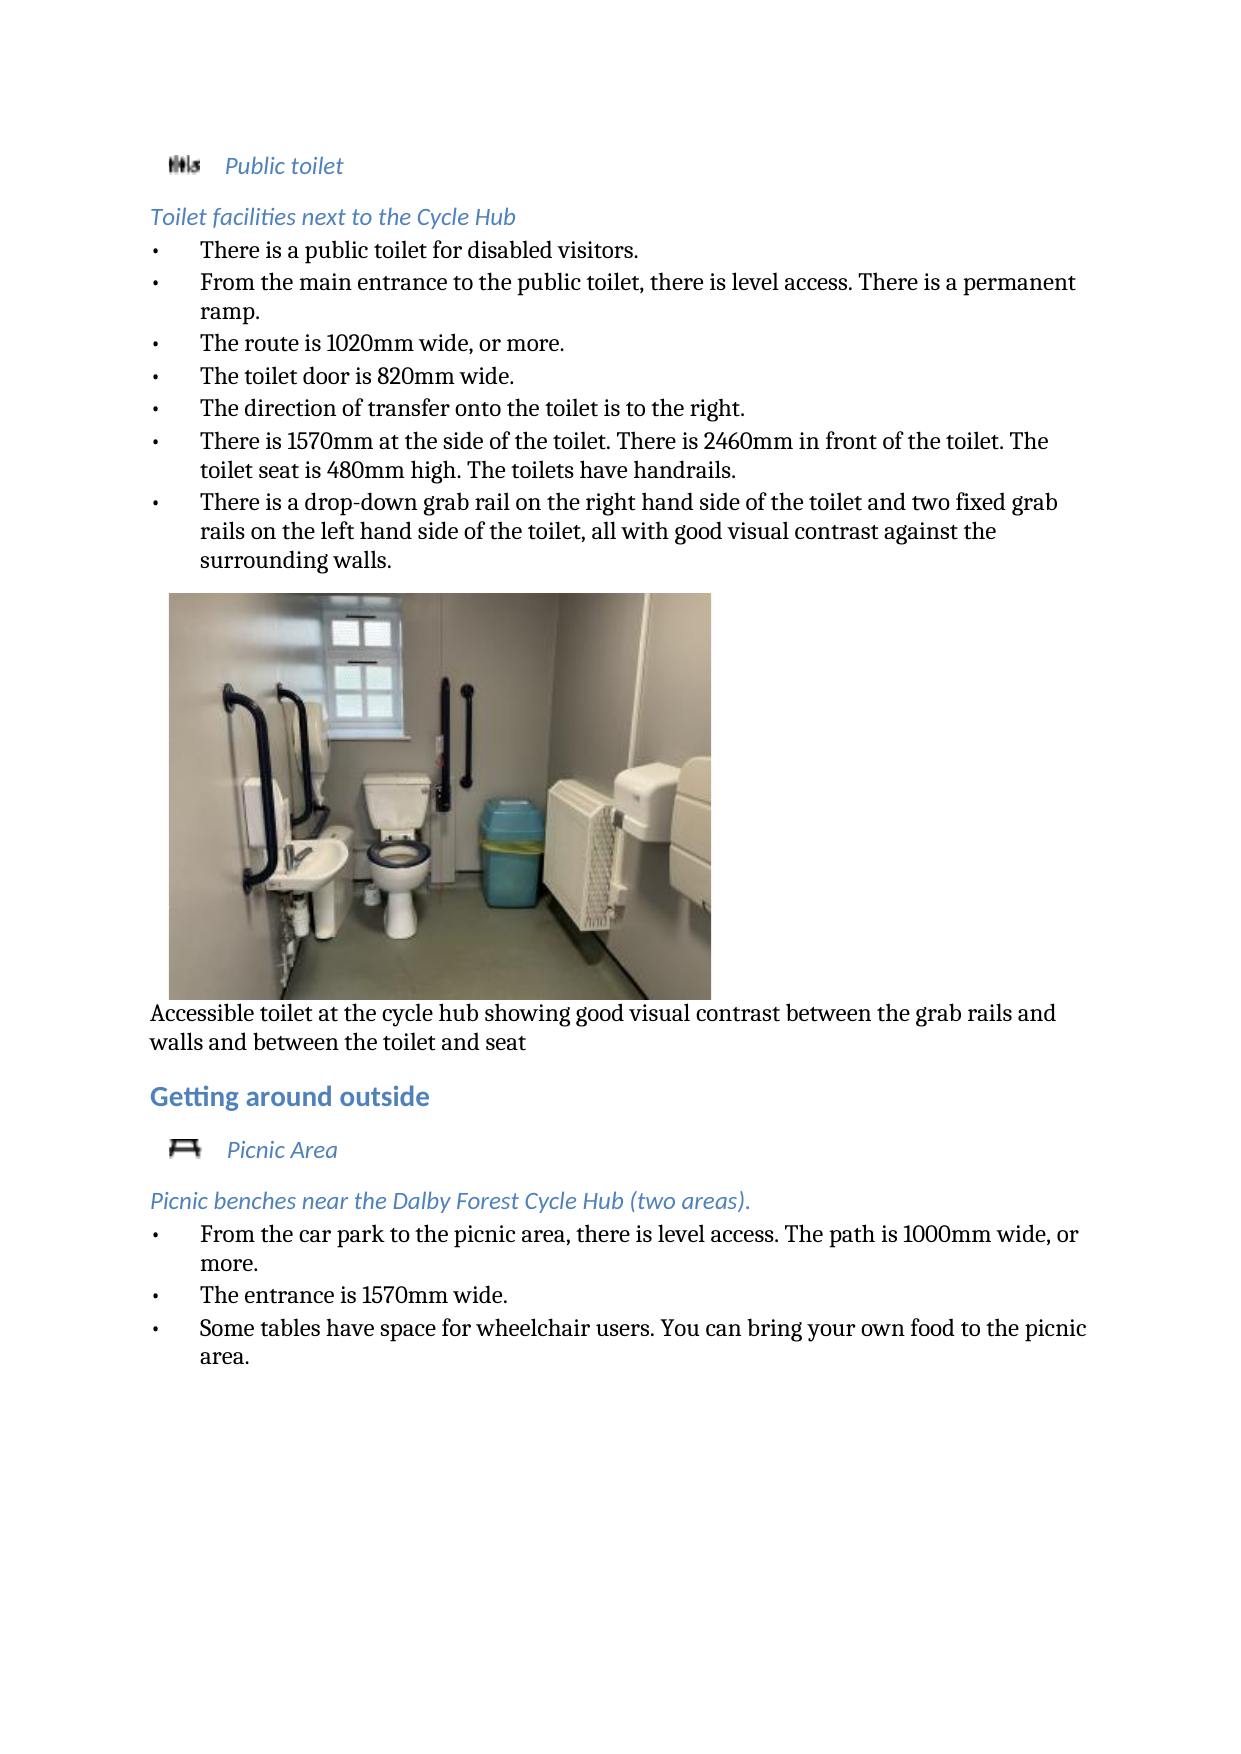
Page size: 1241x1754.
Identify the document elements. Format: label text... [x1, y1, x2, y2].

list The entrance is 1570mm wide. [150, 1281, 1090, 1310]
list From the car park to the picnic area, there is level access. The path is 1000mm wide, or more. [150, 1220, 1090, 1277]
list The route is 1020mm wide, or more. [150, 329, 1090, 358]
list There is a public toilet for disabled visitors. [150, 236, 1090, 264]
subtitle Picnic Area [150, 1134, 1090, 1165]
subtitle Picnic benches near the Dalby Forest Cycle Hub (two areas). [150, 1186, 1090, 1216]
picture [168, 593, 712, 1000]
list The direction of transfer onto the toilet is to the right. [150, 394, 1090, 423]
list Some tables have space for wheelchair users. You can bring your own food to the picnic area. [150, 1313, 1090, 1371]
subtitle Public toilet [150, 150, 1090, 181]
list The toilet door is 820mm wide. [150, 362, 1090, 391]
list From the main entrance to the public toilet, there is level access. There is a permanent ramp. [150, 268, 1090, 326]
picture [168, 155, 200, 175]
list There is 1570mm at the side of the toilet. There is 2460mm in front of the toilet. The toilet seat is 480mm high. The toilets have handrails. [150, 427, 1090, 484]
list There is a drop-down grab rail on the right hand side of the toilet and two fixed grab rails on the left hand side of the toilet, all with good visual contrast against the surrounding walls. [150, 488, 1090, 574]
picture [168, 1139, 203, 1159]
subtitle Toilet facilities next to the Cycle Hub [150, 201, 1090, 232]
subtitle Getting around outside [150, 1078, 1090, 1113]
